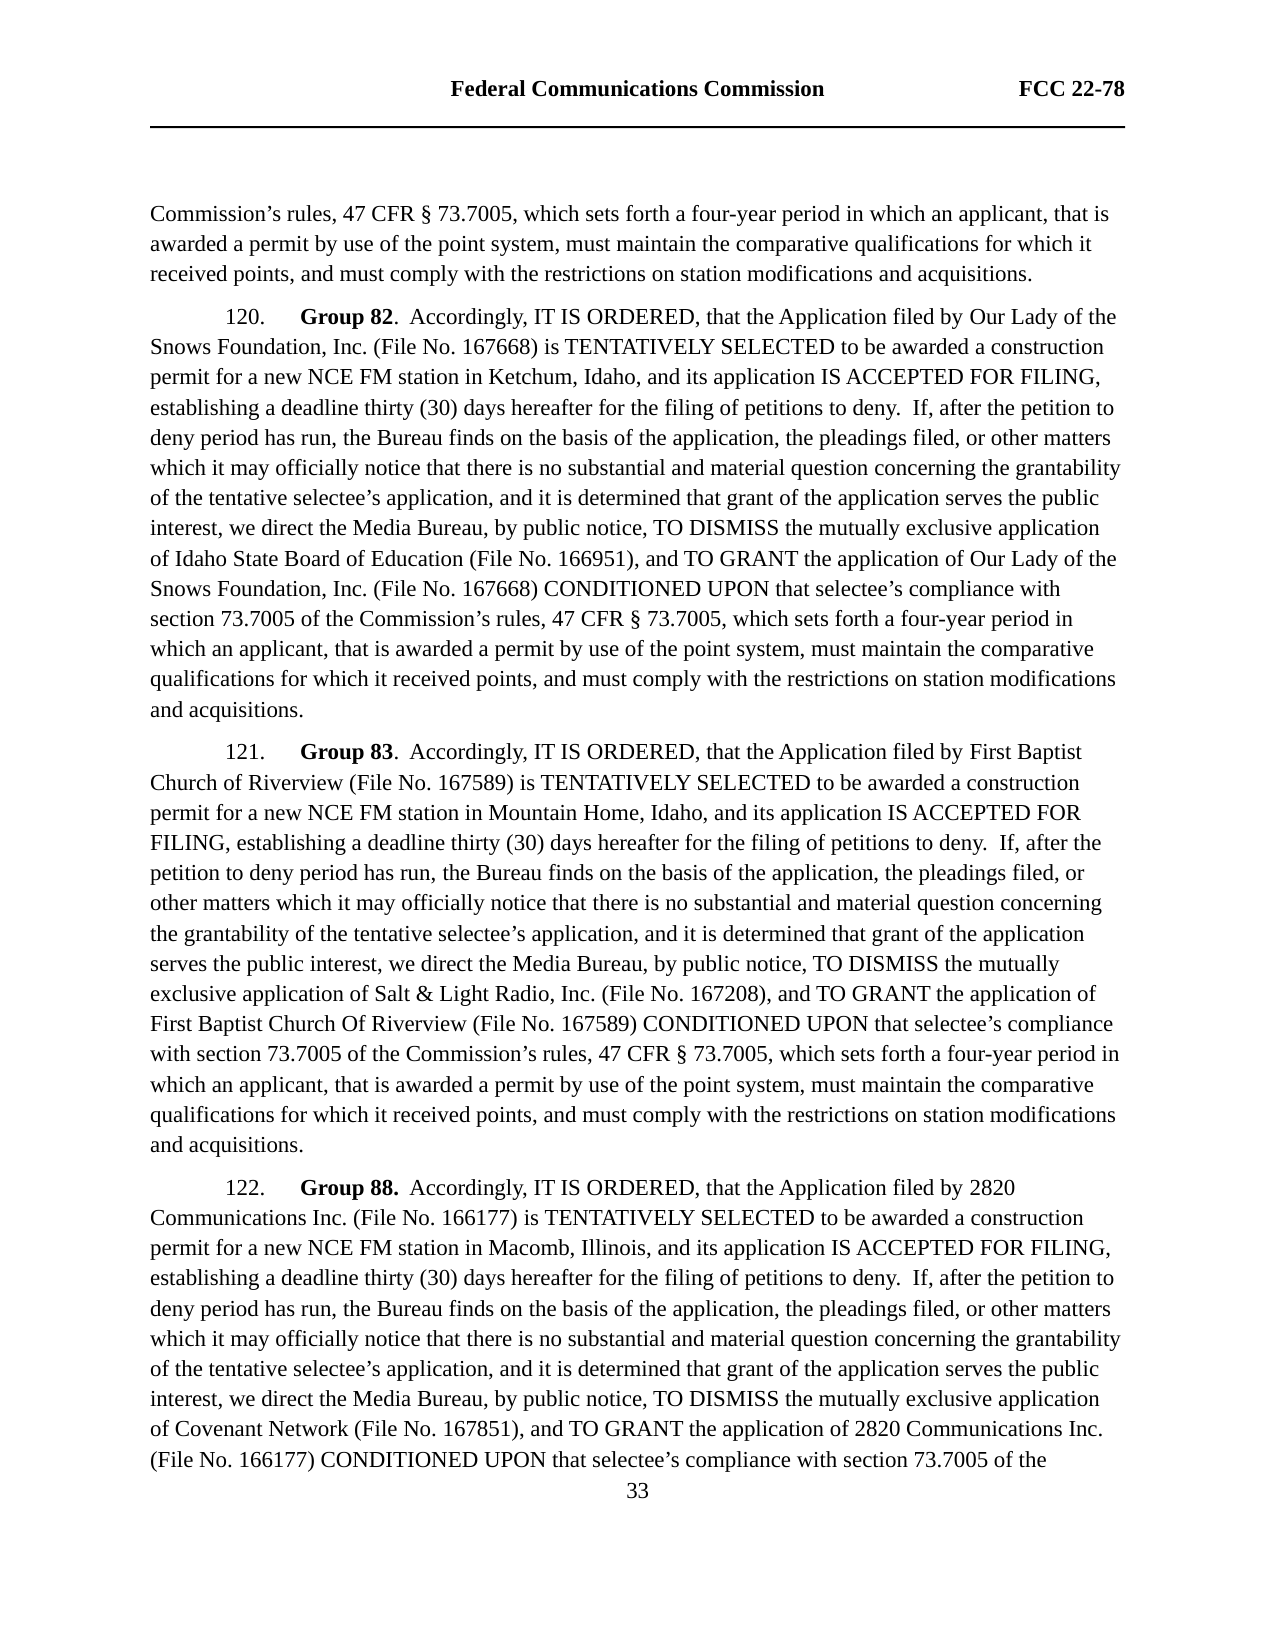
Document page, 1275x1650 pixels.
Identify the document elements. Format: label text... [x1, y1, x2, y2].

list Group 82. Accordingly, IT IS ORDERED, that the Application filed by Our Lady of the Snows Foundation, Inc. (File No. 167668) is TENTATIVELY SELECTED to be awarded a construction permit for a new NCE FM station in Ketchum, Idaho, and its application IS ACCEPTED FOR FILING, establishing a deadline thirty (30) days hereafter for the filing of petitions to deny. If, after the petition to deny period has run, the Bureau finds on the basis of the application, the pleadings filed, or other matters which it may officially notice that there is no substantial and material question concerning the grantability of the tentative selectee’s application, and it is determined that grant of the application serves the public interest, we direct the Media Bureau, by public notice, TO DISMISS the mutually exclusive application of Idaho State Board of Education (File No. 166951), and TO GRANT the application of Our Lady of the Snows Foundation, Inc. (File No. 167668) CONDITIONED UPON that selectee’s compliance with section 73.7005 of the Commission’s rules, 47 CFR § 73.7005, which sets forth a four-year period in which an applicant, that is awarded a permit by use of the point system, must maintain the comparative qualifications for which it received points, and must comply with the restrictions on station modifications and acquisitions. [150, 303, 1125, 722]
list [150, 200, 1125, 287]
list Group 83. Accordingly, IT IS ORDERED, that the Application filed by First Baptist Church of Riverview (File No. 167589) is TENTATIVELY SELECTED to be awarded a construction permit for a new NCE FM station in Mountain Home, Idaho, and its application IS ACCEPTED FOR FILING, establishing a deadline thirty (30) days hereafter for the filing of petitions to deny. If, after the petition to deny period has run, the Bureau finds on the basis of the application, the pleadings filed, or other matters which it may officially notice that there is no substantial and material question concerning the grantability of the tentative selectee’s application, and it is determined that grant of the application serves the public interest, we direct the Media Bureau, by public notice, TO DISMISS the mutually exclusive application of Salt & Light Radio, Inc. (File No. 167208), and TO GRANT the application of First Baptist Church Of Riverview (File No. 167589) CONDITIONED UPON that selectee’s compliance with section 73.7005 of the Commission’s rules, 47 CFR § 73.7005, which sets forth a four-year period in which an applicant, that is awarded a permit by use of the point system, must maintain the comparative qualifications for which it received points, and must comply with the restrictions on station modifications and acquisitions. [150, 738, 1125, 1157]
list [150, 1174, 1125, 1472]
